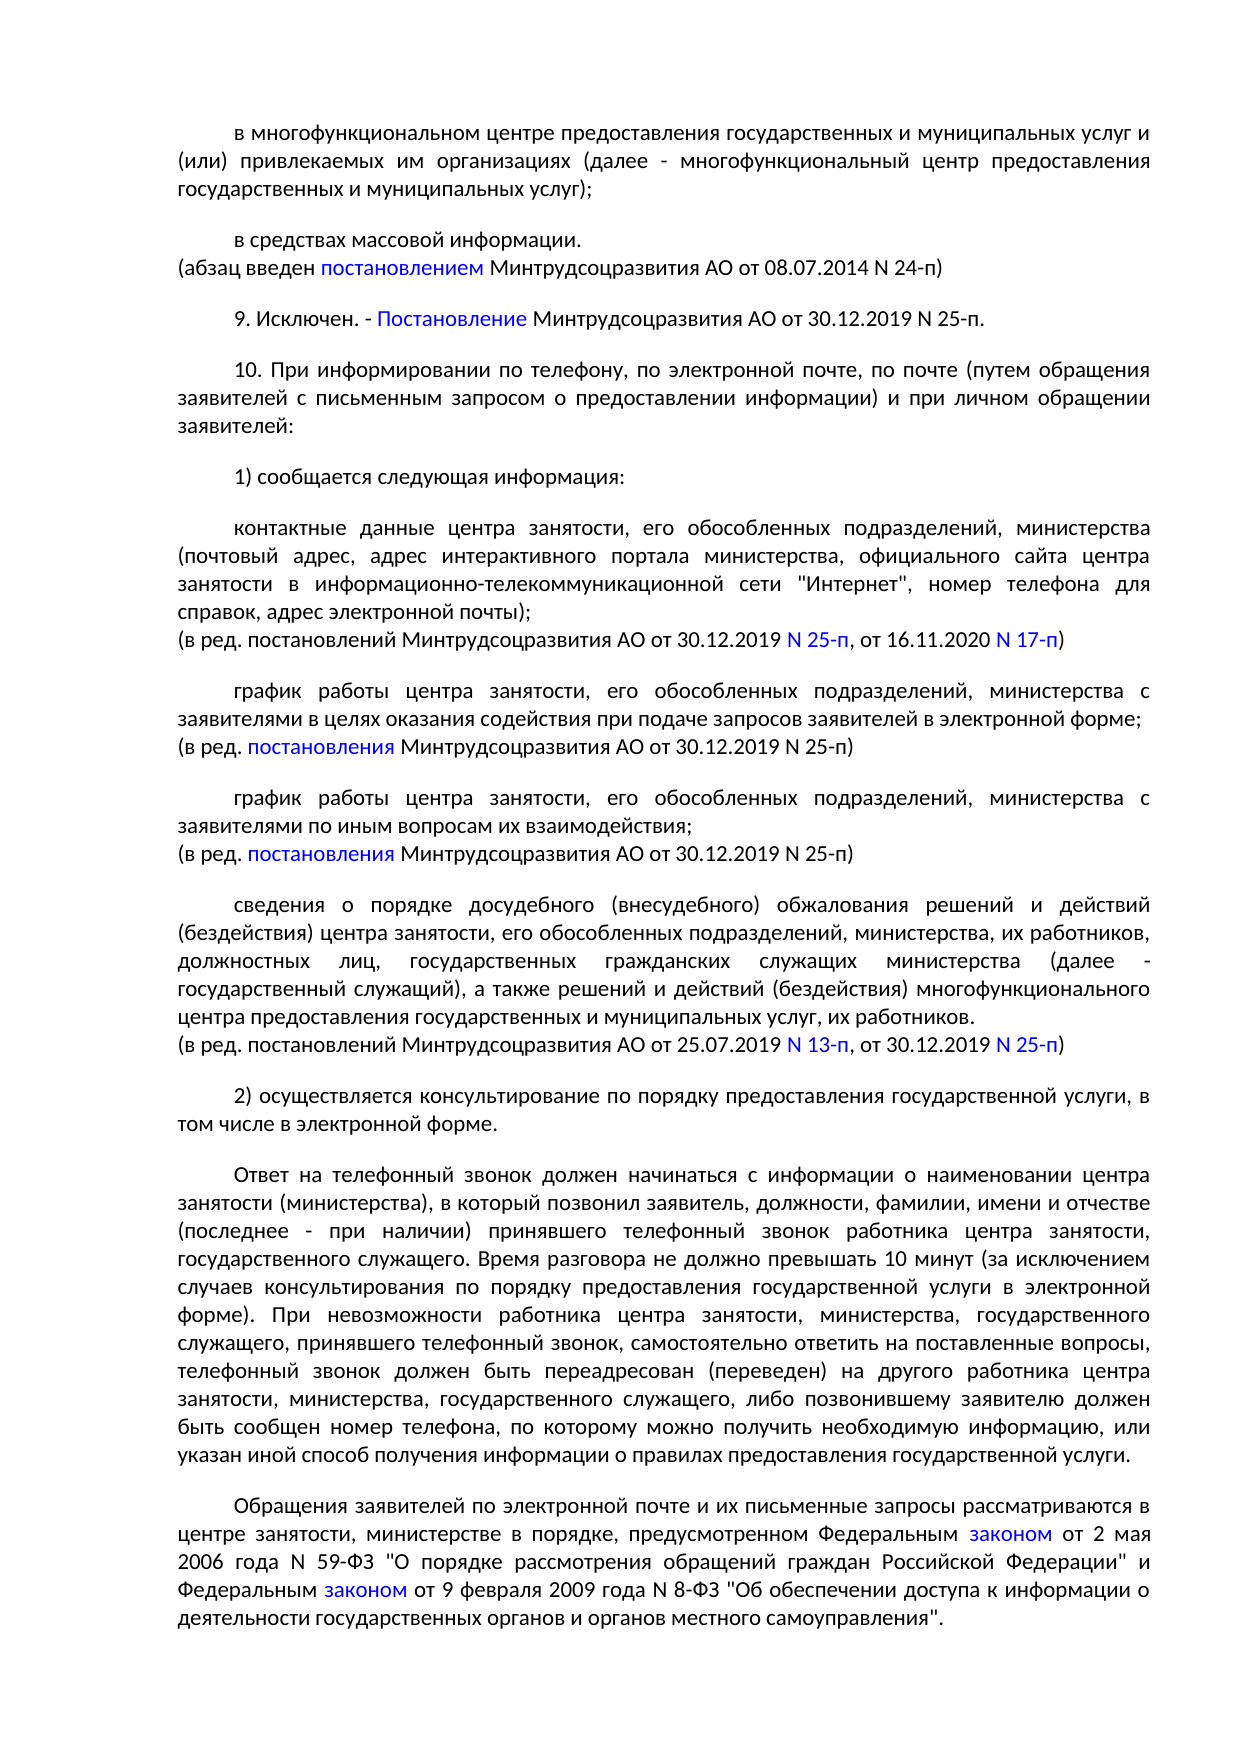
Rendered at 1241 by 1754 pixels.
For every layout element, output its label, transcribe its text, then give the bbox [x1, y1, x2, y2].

text (абзац введен постановлением Минтрудсоцразвития АО от 08.07.2014 N 24-п) [177, 253, 1152, 281]
text 10. При информировании по телефону, по электронной почте, по почте (путем обращения заявителей с письменным запросом о предоставлении информации) и при личном обращении заявителей: [177, 355, 1152, 439]
text в средствах массовой информации. [177, 225, 1152, 253]
text (в ред. постановлений Минтрудсоцразвития АО от 30.12.2019 N 25-п, от 16.11.2020 N 17-п) [177, 625, 1152, 653]
text 2) осуществляется консультирование по порядку предоставления государственной услуги, в том числе в электронной форме. [177, 1081, 1152, 1137]
text график работы центра занятости, его обособленных подразделений, министерства с заявителями в целях оказания содействия при подаче запросов заявителей в электронной форме; [177, 676, 1152, 732]
text 1) сообщается следующая информация: [177, 462, 1152, 490]
text контактные данные центра занятости, его обособленных подразделений, министерства (почтовый адрес, адрес интерактивного портала министерства, официального сайта центра занятости в информационно-телекоммуникационной сети "Интернет", номер телефона для справок, адрес электронной почты); [177, 513, 1152, 625]
text график работы центра занятости, его обособленных подразделений, министерства с заявителями по иным вопросам их взаимодействия; [177, 783, 1152, 839]
text (в ред. постановления Минтрудсоцразвития АО от 30.12.2019 N 25-п) [177, 732, 1152, 760]
text Ответ на телефонный звонок должен начинаться с информации о наименовании центра занятости (министерства), в который позвонил заявитель, должности, фамилии, имени и отчестве (последнее - при наличии) принявшего телефонный звонок работника центра занятости, государственного служащего. Время разговора не должно превышать 10 минут (за исключением случаев консультирования по порядку предоставления государственной услуги в электронной форме). При невозможности работника центра занятости, министерства, государственного служащего, принявшего телефонный звонок, самостоятельно ответить на поставленные вопросы, телефонный звонок должен быть переадресован (переведен) на другого работника центра занятости, министерства, государственного служащего, либо позвонившему заявителю должен быть сообщен номер телефона, по которому можно получить необходимую информацию, или указан иной способ получения информации о правилах предоставления государственной услуги. [177, 1160, 1152, 1468]
text 9. Исключен. - Постановление Минтрудсоцразвития АО от 30.12.2019 N 25-п. [177, 304, 1152, 332]
text в многофункциональном центре предоставления государственных и муниципальных услуг и (или) привлекаемых им организациях (далее - многофункциональный центр предоставления государственных и муниципальных услуг); [177, 118, 1152, 202]
text сведения о порядке досудебного (внесудебного) обжалования решений и действий (бездействия) центра занятости, его обособленных подразделений, министерства, их работников, должностных лиц, государственных гражданских служащих министерства (далее - государственный служащий), а также решений и действий (бездействия) многофункционального центра предоставления государственных и муниципальных услуг, их работников. [177, 890, 1152, 1030]
text Обращения заявителей по электронной почте и их письменные запросы рассматриваются в центре занятости, министерстве в порядке, предусмотренном Федеральным законом от 2 мая 2006 года N 59-ФЗ "О порядке рассмотрения обращений граждан Российской Федерации" и Федеральным законом от 9 февраля 2009 года N 8-ФЗ "Об обеспечении доступа к информации о деятельности государственных органов и органов местного самоуправления". [177, 1491, 1152, 1631]
text (в ред. постановлений Минтрудсоцразвития АО от 25.07.2019 N 13-п, от 30.12.2019 N 25-п) [177, 1030, 1152, 1058]
text (в ред. постановления Минтрудсоцразвития АО от 30.12.2019 N 25-п) [177, 839, 1152, 867]
